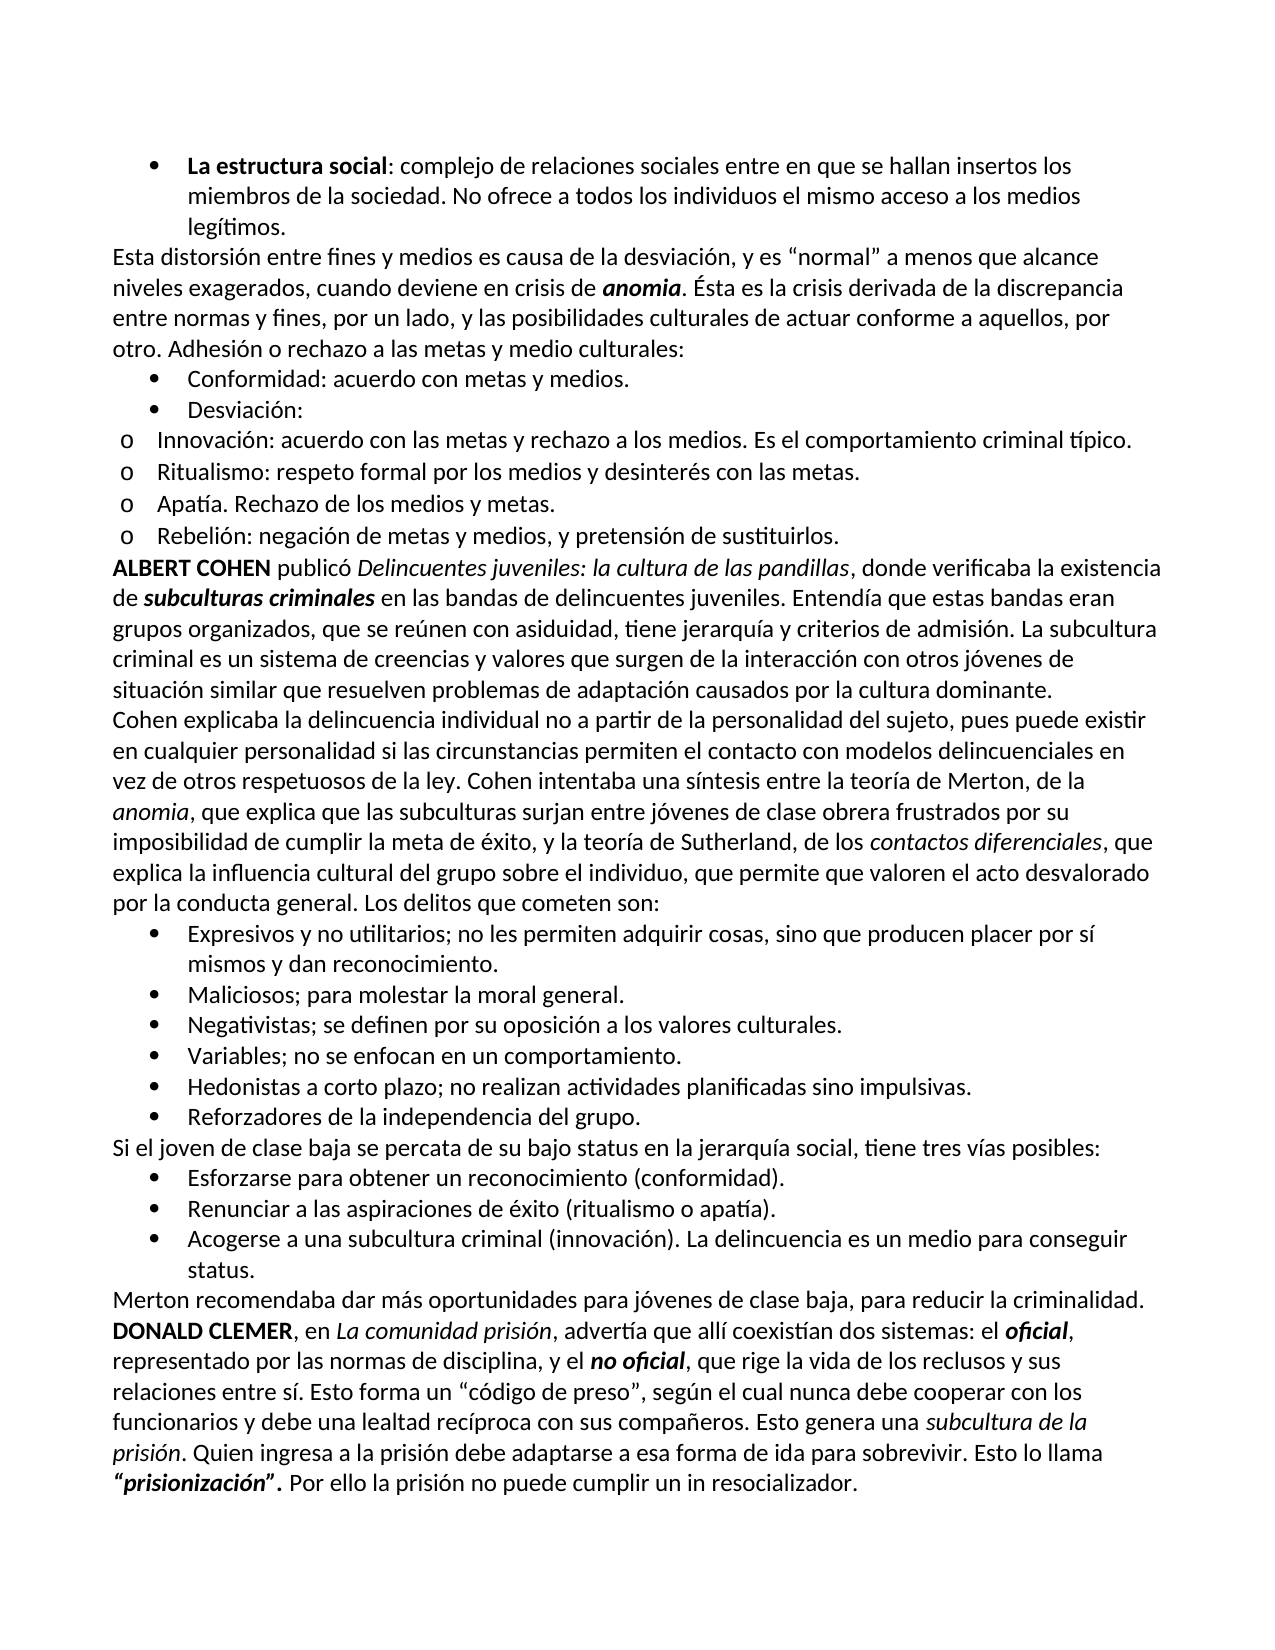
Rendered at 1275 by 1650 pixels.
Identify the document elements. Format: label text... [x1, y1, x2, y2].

list Innovación: acuerdo con las metas y rechazo a los medios. Es el comportamiento criminal típico. [119, 425, 1162, 456]
list Expresivos y no utilitarios; no les permiten adquirir cosas, sino que producen placer por sí mismos y dan reconocimiento. [150, 918, 1162, 979]
list Reforzadores de la independencia del grupo. [150, 1101, 1162, 1132]
text Si el joven de clase baja se percata de su bajo status en la jerarquía social, tiene tres vías posibles: [112, 1132, 1162, 1162]
list Conformidad: acuerdo con metas y medios. [150, 364, 1162, 394]
list Variables; no se enfocan en un comportamiento. [150, 1040, 1162, 1071]
list Negativistas; se definen por su oposición a los valores culturales. [150, 1009, 1162, 1040]
text Cohen explicaba la delincuencia individual no a partir de la personalidad del sujeto, pues puede existir en cualquier personalidad si las circunstancias permiten el contacto con modelos delincuenciales en vez de otros respetuosos de la ley. Cohen intentaba una síntesis entre la teoría de Merton, de la anomia, que explica que las subculturas surjan entre jóvenes de clase obrera frustrados por su imposibilidad de cumplir la meta de éxito, y la teoría de Sutherland, de los contactos diferenciales, que explica la influencia cultural del grupo sobre el individuo, que permite que valoren el acto desvalorado por la conducta general. Los delitos que cometen son: [112, 704, 1162, 918]
list La estructura social: complejo de relaciones sociales entre en que se hallan insertos los miembros de la sociedad. No ofrece a todos los individuos el mismo acceso a los medios legítimos. [150, 150, 1162, 242]
text ALBERT COHEN publicó Delincuentes juveniles: la cultura de las pandillas, donde verificaba la existencia de subculturas criminales en las bandas de delincuentes juveniles. Entendía que estas bandas eran grupos organizados, que se reúnen con asiduidad, tiene jerarquía y criterios de admisión. La subcultura criminal es un sistema de creencias y valores que surgen de la interacción con otros jóvenes de situación similar que resuelven problemas de adaptación causados por la cultura dominante. [112, 552, 1162, 704]
list Rebelión: negación de metas y medios, y pretensión de sustituirlos. [119, 520, 1162, 552]
list Esforzarse para obtener un reconocimiento (conformidad). [150, 1162, 1162, 1193]
list Apatía. Rechazo de los medios y metas. [119, 488, 1162, 520]
list Desviación: [150, 394, 1162, 425]
list Ritualismo: respeto formal por los medios y desinterés con las metas. [119, 456, 1162, 488]
text Esta distorsión entre fines y medios es causa de la desviación, y es “normal” a menos que alcance niveles exagerados, cuando deviene en crisis de anomia. Ésta es la crisis derivada de la discrepancia entre normas y fines, por un lado, y las posibilidades culturales de actuar conforme a aquellos, por otro. Adhesión o rechazo a las metas y medio culturales: [112, 242, 1162, 364]
list Renunciar a las aspiraciones de éxito (ritualismo o apatía). [150, 1193, 1162, 1223]
text Merton recomendaba dar más oportunidades para jóvenes de clase baja, para reducir la criminalidad. [112, 1284, 1162, 1315]
list Acogerse a una subcultura criminal (innovación). La delincuencia es un medio para conseguir status. [150, 1223, 1162, 1284]
text DONALD CLEMER, en La comunidad prisión, advertía que allí coexistían dos sistemas: el oficial, representado por las normas de disciplina, y el no oficial, que rige la vida de los reclusos y sus relaciones entre sí. Esto forma un “código de preso”, según el cual nunca debe cooperar con los funcionarios y debe una lealtad recíproca con sus compañeros. Esto genera una subcultura de la prisión. Quien ingresa a la prisión debe adaptarse a esa forma de ida para sobrevivir. Esto lo llama “prisionización”. Por ello la prisión no puede cumplir un in resocializador. [112, 1315, 1162, 1498]
list Maliciosos; para molestar la moral general. [150, 979, 1162, 1009]
list Hedonistas a corto plazo; no realizan actividades planificadas sino impulsivas. [150, 1071, 1162, 1101]
